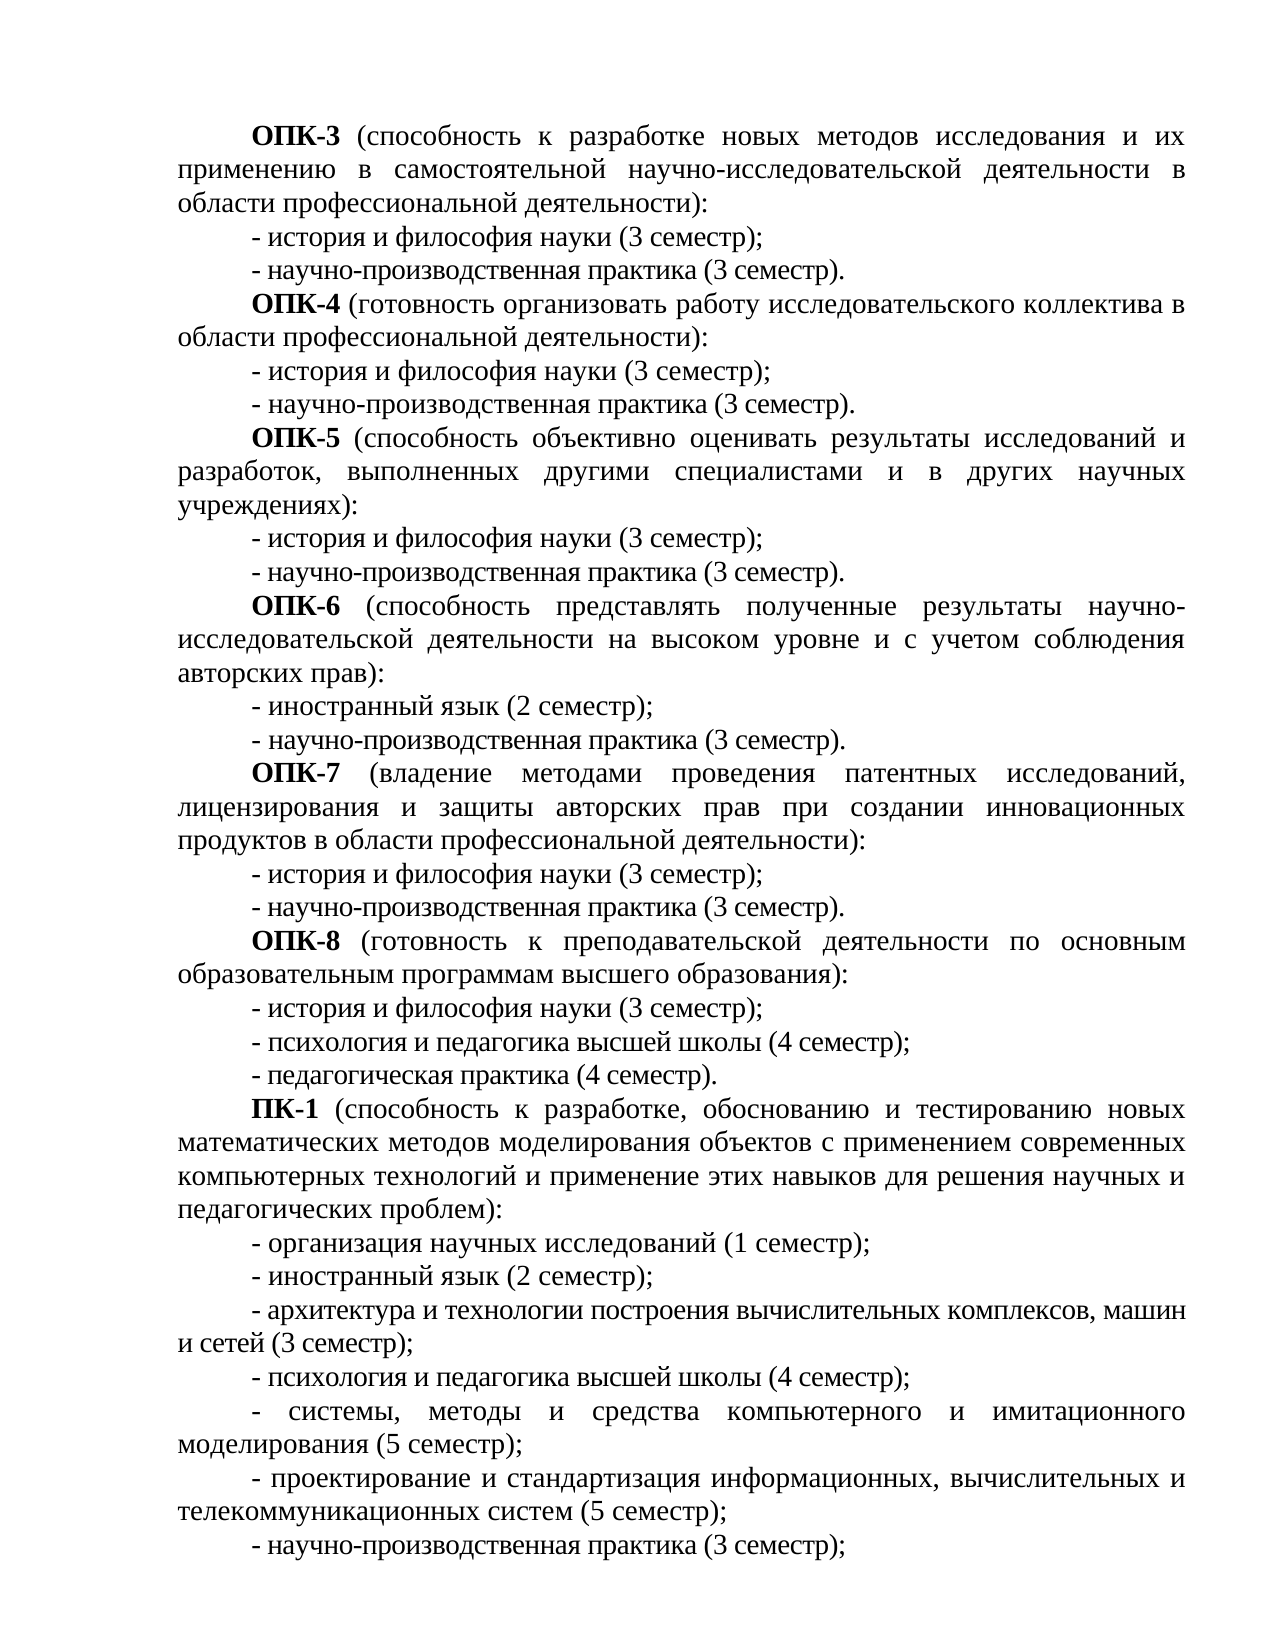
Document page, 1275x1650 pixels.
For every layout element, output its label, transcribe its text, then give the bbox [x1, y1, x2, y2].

text - педагогическая практика (4 семестр). [177, 1057, 1186, 1091]
text ОПК-5 (способность объективно оценивать результаты исследований и разработок, выполненных другими специалистами и в других научных учреждениях): [177, 420, 1186, 521]
text ОПК-8 (готовность к преподавательской деятельности по основным образовательным программам высшего образования): [177, 923, 1186, 990]
text - организация научных исследований (1 семестр); [177, 1225, 1186, 1258]
text - история и философия науки (3 семестр); [177, 219, 1186, 252]
list - научно-производственная практика (3 семестр). [177, 386, 1186, 420]
text - научно-производственная практика (3 семестр). [177, 554, 1186, 588]
text - научно-производственная практика (3 семестр). [177, 252, 1186, 286]
text - научно-производственная практика (3 семестр). [177, 889, 1186, 923]
text - психология и педагогика высшей школы (4 семестр); [177, 1024, 1186, 1057]
text ОПК-3 (способность к разработке новых методов исследования и их применению в самостоятельной научно-исследовательской деятельности в области профессиональной деятельности): [177, 118, 1186, 219]
text - история и философия науки (3 семестр); [177, 521, 1186, 554]
list - история и философия науки (3 семестр); [177, 353, 1186, 386]
text - научно-производственная практика (3 семестр); [177, 1527, 1186, 1560]
text - архитектура и технологии построения вычислительных комплексов, машин и сетей (3 семестр); [177, 1292, 1186, 1359]
text - иностранный язык (2 семестр); [177, 1258, 1186, 1292]
list - иностранный язык (2 семестр); [177, 688, 1186, 722]
list ОПК-4 (готовность организовать работу исследовательского коллектива в области профессиональной деятельности): [177, 286, 1186, 353]
text ОПК-7 (владение методами проведения патентных исследований, лицензирования и защиты авторских прав при создании инновационных продуктов в области профессиональной деятельности): [177, 755, 1186, 856]
text - системы, методы и средства компьютерного и имитационного моделирования (5 семестр); [177, 1393, 1186, 1460]
list ПК-1 (способность к разработке, обоснованию и тестированию новых математических методов моделирования объектов с применением современных компьютерных технологий и применение этих навыков для решения научных и педагогических проблем): [177, 1091, 1186, 1225]
text - психология и педагогика высшей школы (4 семестр); [177, 1359, 1186, 1393]
list - научно-производственная практика (3 семестр). [177, 722, 1186, 755]
text - история и философия науки (3 семестр); [177, 990, 1186, 1024]
text - история и философия науки (3 семестр); [177, 856, 1186, 889]
text - проектирование и стандартизация информационных, вычислительных и телекоммуникационных систем (5 семестр); [177, 1460, 1186, 1527]
list ОПК-6 (способность представлять полученные результаты научно-исследовательской деятельности на высоком уровне и с учетом соблюдения авторских прав): [177, 588, 1186, 688]
